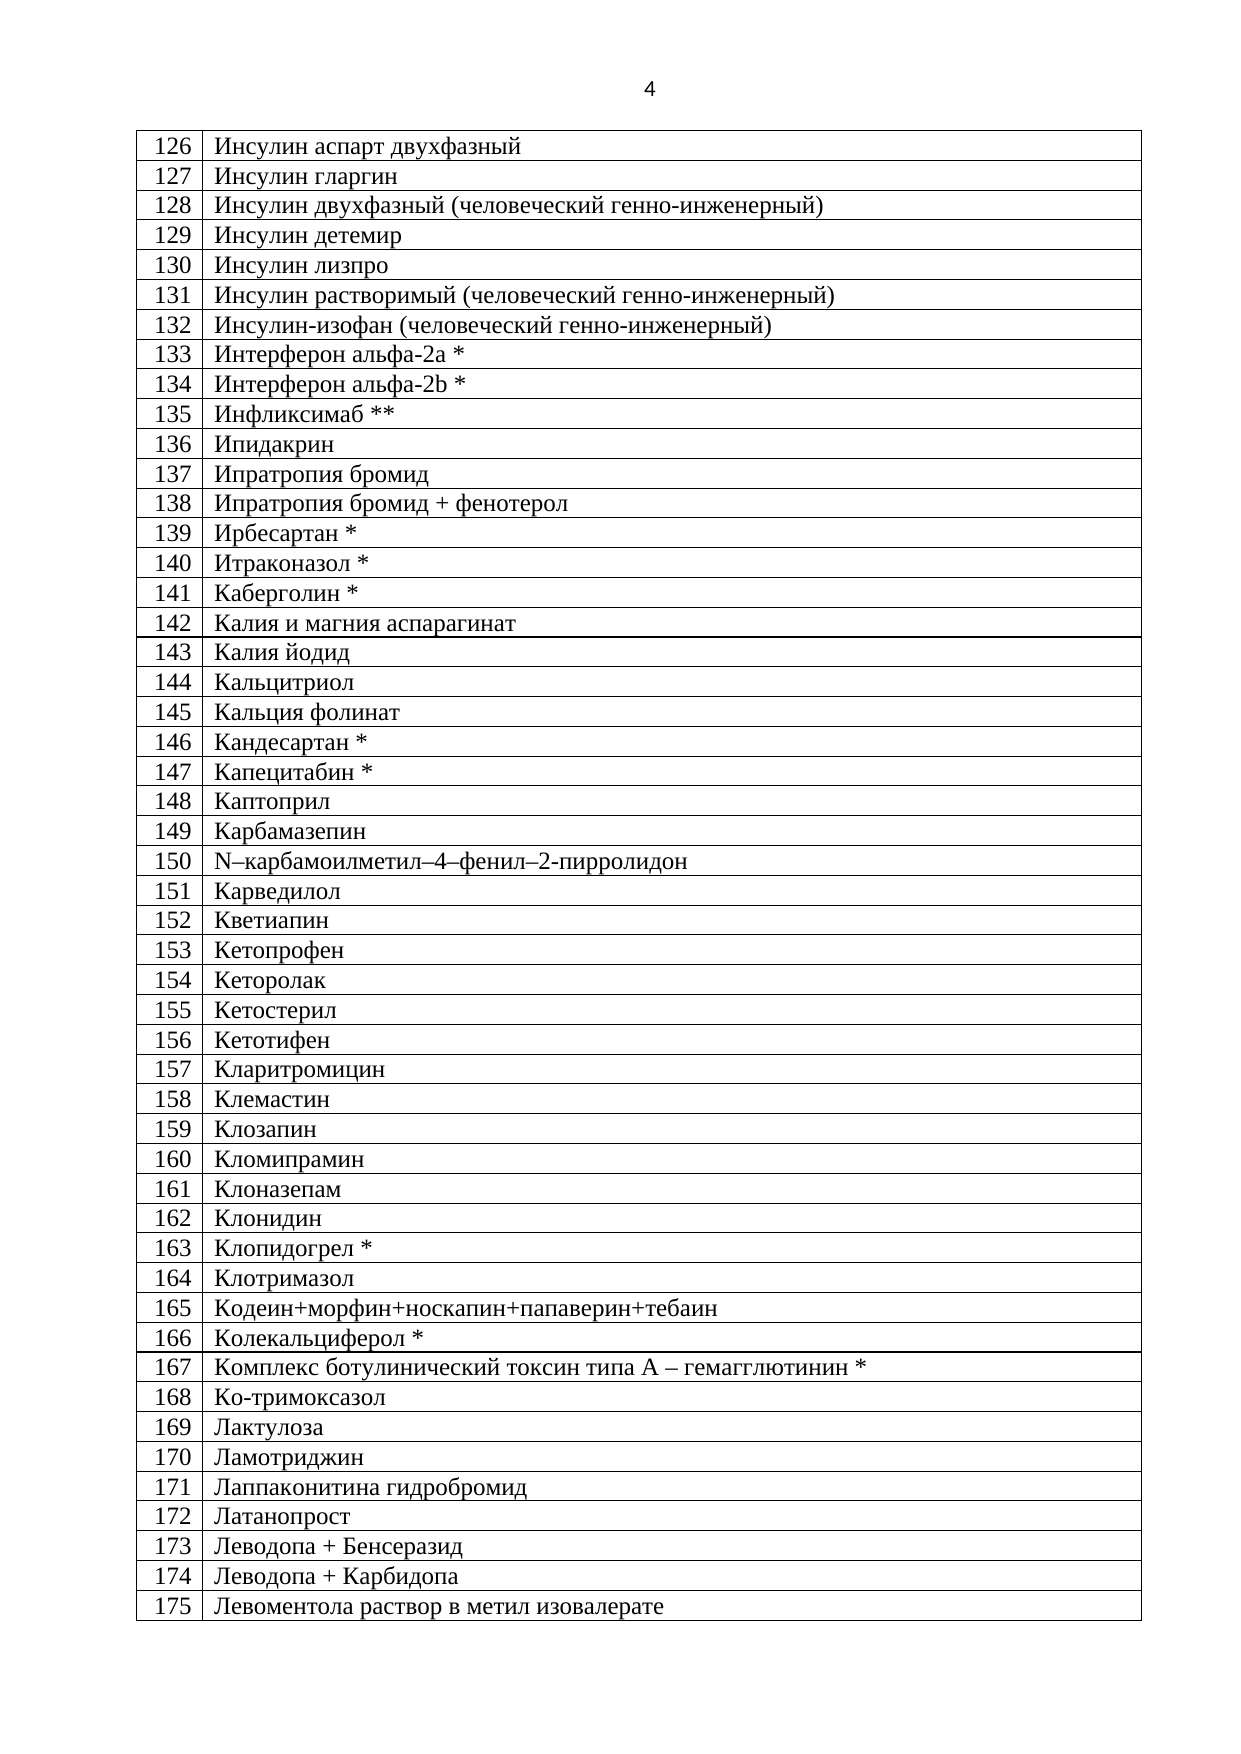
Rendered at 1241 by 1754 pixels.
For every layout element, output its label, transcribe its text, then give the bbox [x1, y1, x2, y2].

table_cell Кветиапин [203, 906, 1141, 934]
table_cell Кетостерил [203, 995, 1141, 1024]
table_cell Каберголин * [203, 578, 1141, 607]
table_cell 148 [137, 786, 202, 815]
table_cell 162 [137, 1204, 202, 1232]
table_cell Латанопрост [203, 1501, 1141, 1530]
table_cell 142 [137, 608, 202, 636]
table_cell Кетотифен [203, 1025, 1141, 1053]
table_cell 144 [137, 667, 202, 696]
table_cell Капецитабин * [203, 757, 1141, 785]
table_cell Левоментола раствор в метил изовалерате [203, 1591, 1141, 1619]
table_cell 163 [137, 1233, 202, 1262]
table_cell 161 [137, 1174, 202, 1202]
table_cell Кетопрофен [203, 935, 1141, 964]
table_cell Лаппаконитина гидробромид [203, 1472, 1141, 1500]
table_cell Карбамазепин [203, 816, 1141, 845]
table_cell 141 [137, 578, 202, 607]
table_cell 166 [137, 1323, 202, 1351]
table_cell Ко-тримоксазол [203, 1382, 1141, 1411]
table_cell 132 [137, 310, 202, 338]
table_cell Ипратропия бромид [203, 459, 1141, 487]
table_cell Леводопа + Бенсеразид [203, 1531, 1141, 1560]
table_cell 126 [137, 131, 202, 160]
table_cell Клотримазол [203, 1263, 1141, 1292]
table_cell Клонидин [203, 1204, 1141, 1232]
table_cell Инфликсимаб ** [203, 399, 1141, 428]
table_cell 151 [137, 876, 202, 904]
table_cell 131 [137, 280, 202, 309]
table_cell 139 [137, 518, 202, 547]
table_cell Инсулин лизпро [203, 250, 1141, 279]
table_cell Кандесартан * [203, 727, 1141, 756]
table_cell Клозапин [203, 1114, 1141, 1143]
table_cell Каптоприл [203, 786, 1141, 815]
table_cell 152 [137, 906, 202, 934]
table_cell Комплекс ботулинический токсин типа А – гемагглютинин * [203, 1353, 1141, 1381]
table_cell 155 [137, 995, 202, 1024]
table_cell Ламотриджин [203, 1442, 1141, 1471]
table_cell 164 [137, 1263, 202, 1292]
table_cell 130 [137, 250, 202, 279]
table_cell Клопидогрел * [203, 1233, 1141, 1262]
table_cell 156 [137, 1025, 202, 1053]
table_cell Инсулин двухфазный (человеческий генно-инженерный) [203, 191, 1141, 219]
table_cell 133 [137, 340, 202, 368]
table_cell 147 [137, 757, 202, 785]
table_cell Инсулин детемир [203, 220, 1141, 249]
table_cell Кларитромицин [203, 1055, 1141, 1083]
table_cell 127 [137, 161, 202, 189]
table_cell 168 [137, 1382, 202, 1411]
table_cell Леводопа + Карбидопа [203, 1561, 1141, 1590]
table_cell Кломипрамин [203, 1144, 1141, 1173]
table_cell 158 [137, 1084, 202, 1113]
table_cell 165 [137, 1293, 202, 1322]
table_cell 170 [137, 1442, 202, 1471]
table_cell N–карбамоилметил–4–фенил–2-пирролидон [203, 846, 1141, 875]
table_cell 136 [137, 429, 202, 458]
table_cell 140 [137, 548, 202, 577]
table_cell 149 [137, 816, 202, 845]
table_cell 172 [137, 1501, 202, 1530]
table_cell Кодеин+морфин+носкапин+папаверин+тебаин [203, 1293, 1141, 1322]
table_cell Колекальциферол * [203, 1323, 1141, 1351]
table_cell Лактулоза [203, 1412, 1141, 1441]
table_cell Инсулин-изофан (человеческий генно-инженерный) [203, 310, 1141, 338]
table_cell 169 [137, 1412, 202, 1441]
table_cell 128 [137, 191, 202, 219]
table_cell Кальция фолинат [203, 697, 1141, 726]
table_cell 143 [137, 638, 202, 666]
table_cell Кеторолак [203, 965, 1141, 994]
table_cell Ипидакрин [203, 429, 1141, 458]
table_cell 138 [137, 489, 202, 517]
table_cell 157 [137, 1055, 202, 1083]
table_cell Итраконазол * [203, 548, 1141, 577]
table_cell 159 [137, 1114, 202, 1143]
table_cell 167 [137, 1353, 202, 1381]
table_cell Инсулин растворимый (человеческий генно-инженерный) [203, 280, 1141, 309]
table_cell 145 [137, 697, 202, 726]
table_cell 175 [137, 1591, 202, 1619]
table_cell Клемастин [203, 1084, 1141, 1113]
table_cell Калия и магния аспарагинат [203, 608, 1141, 636]
table_cell Карведилол [203, 876, 1141, 904]
table_cell 153 [137, 935, 202, 964]
table_cell 146 [137, 727, 202, 756]
table_cell 174 [137, 1561, 202, 1590]
table_cell 137 [137, 459, 202, 487]
table_cell 173 [137, 1531, 202, 1560]
table_cell Интерферон альфа-2b * [203, 369, 1141, 398]
table_cell 160 [137, 1144, 202, 1173]
table_cell Ирбесартан * [203, 518, 1141, 547]
table_cell Ипратропия бромид + фенотерол [203, 489, 1141, 517]
table_cell Инсулин аспарт двухфазный [203, 131, 1141, 160]
table_cell 171 [137, 1472, 202, 1500]
table_cell 154 [137, 965, 202, 994]
table_cell 129 [137, 220, 202, 249]
table_cell Кальцитриол [203, 667, 1141, 696]
table_cell 134 [137, 369, 202, 398]
table_cell Клоназепам [203, 1174, 1141, 1202]
table_cell Калия йодид [203, 638, 1141, 666]
table_cell Интерферон альфа-2a * [203, 340, 1141, 368]
table_cell 150 [137, 846, 202, 875]
table_cell 135 [137, 399, 202, 428]
table_cell Инсулин гларгин [203, 161, 1141, 189]
